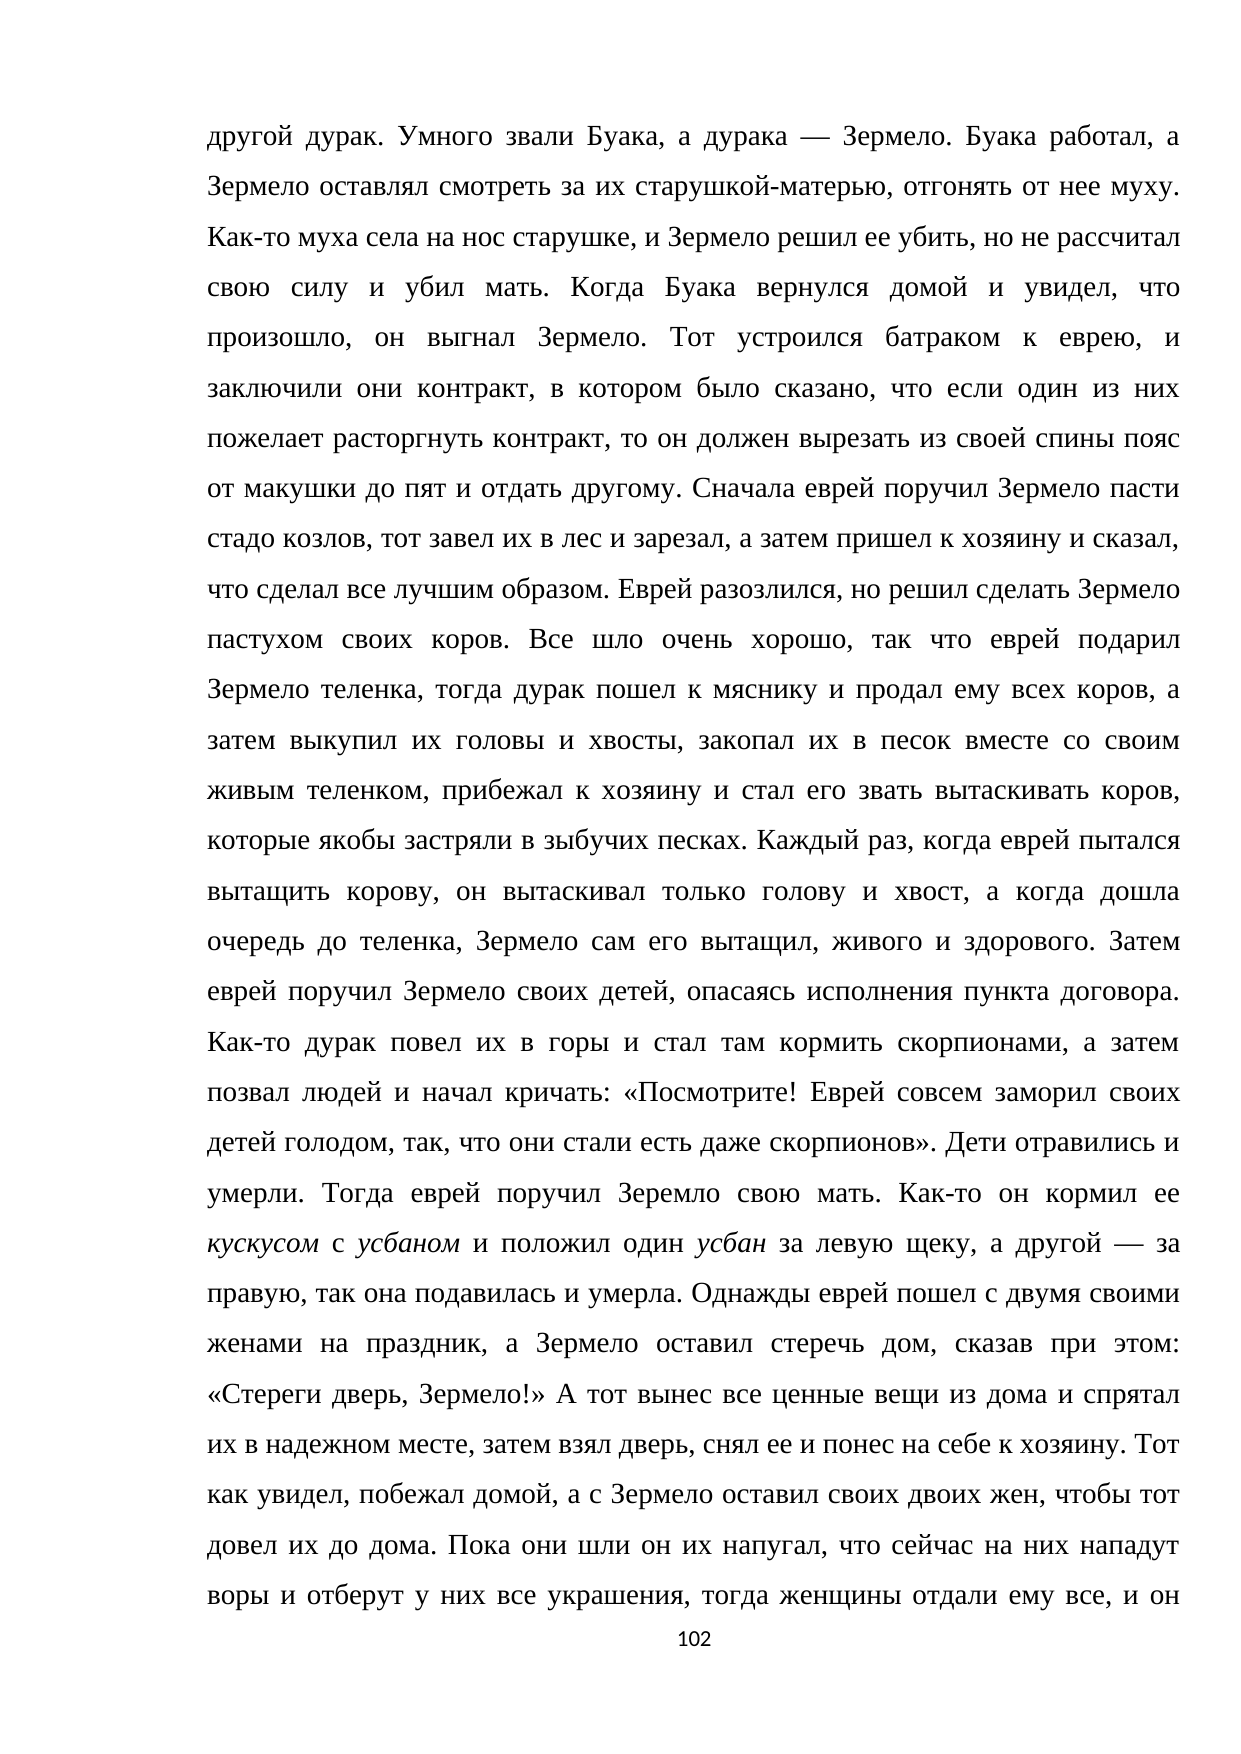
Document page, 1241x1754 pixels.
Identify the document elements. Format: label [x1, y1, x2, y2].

list [207, 118, 1181, 1611]
